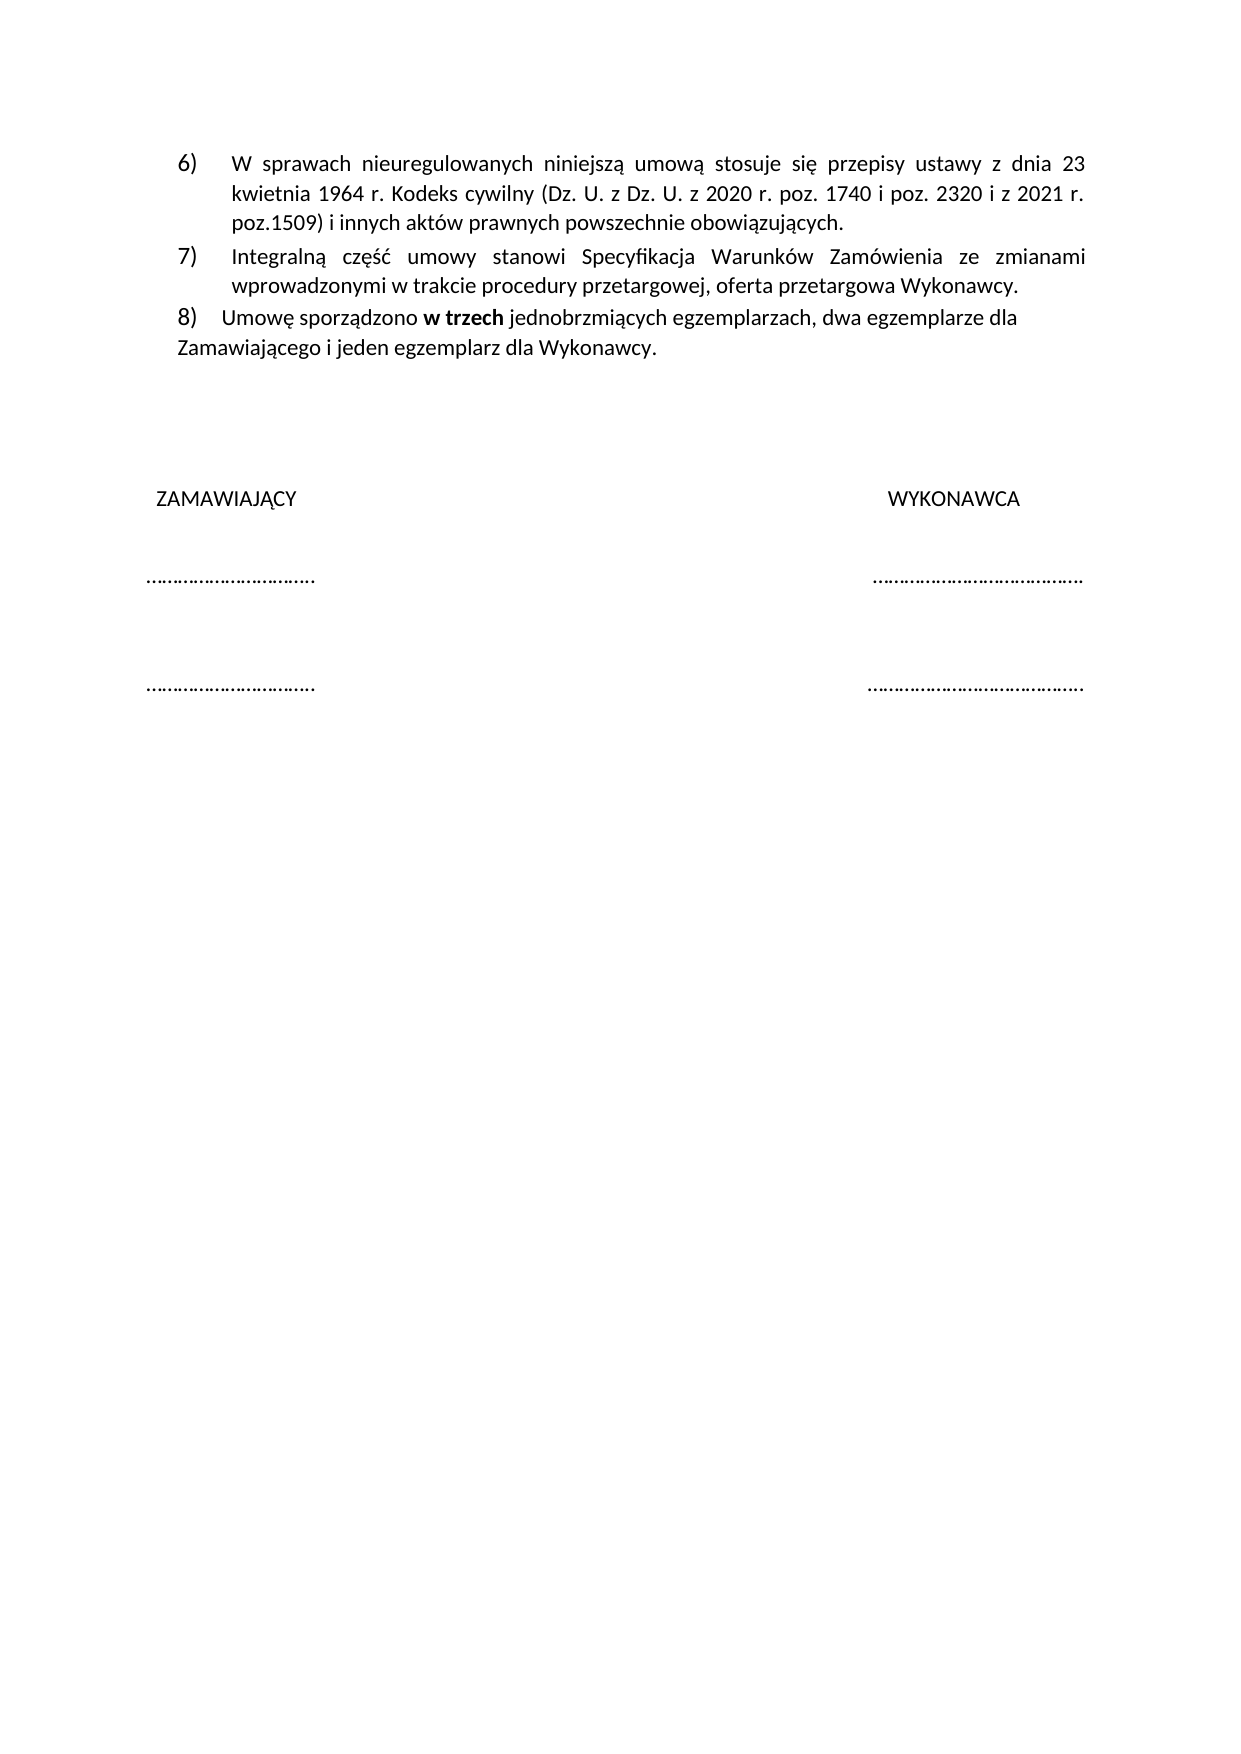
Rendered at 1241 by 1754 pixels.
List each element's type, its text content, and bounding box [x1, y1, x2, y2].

text ………………………….. ………………………………….. [146, 669, 1093, 727]
list Umowę sporządzono w trzech jednobrzmiących egzemplarzach, dwa egzemplarze dla Zamawiającego i jeden egzemplarz dla Wykonawcy. [177, 301, 1093, 361]
list Integralną część umowy stanowi Specyfikacja Warunków Zamówienia ze zmianami wprowadzonymi w trakcie procedury przetargowej, oferta przetargowa Wykonawcy. [177, 240, 1087, 299]
text ZAMAWIAJĄCY WYKONAWCA [146, 484, 1093, 512]
text ………………………….. …………………………………. [146, 561, 1093, 589]
list W sprawach nieuregulowanych niniejszą umową stosuje się przepisy ustawy z dnia 23 kwietnia 1964 r. Kodeks cywilny (Dz. U. z Dz. U. z 2020 r. poz. 1740 i poz. 2320 i z 2021 r. poz.1509) i innych aktów prawnych powszechnie obowiązujących. [177, 148, 1087, 236]
